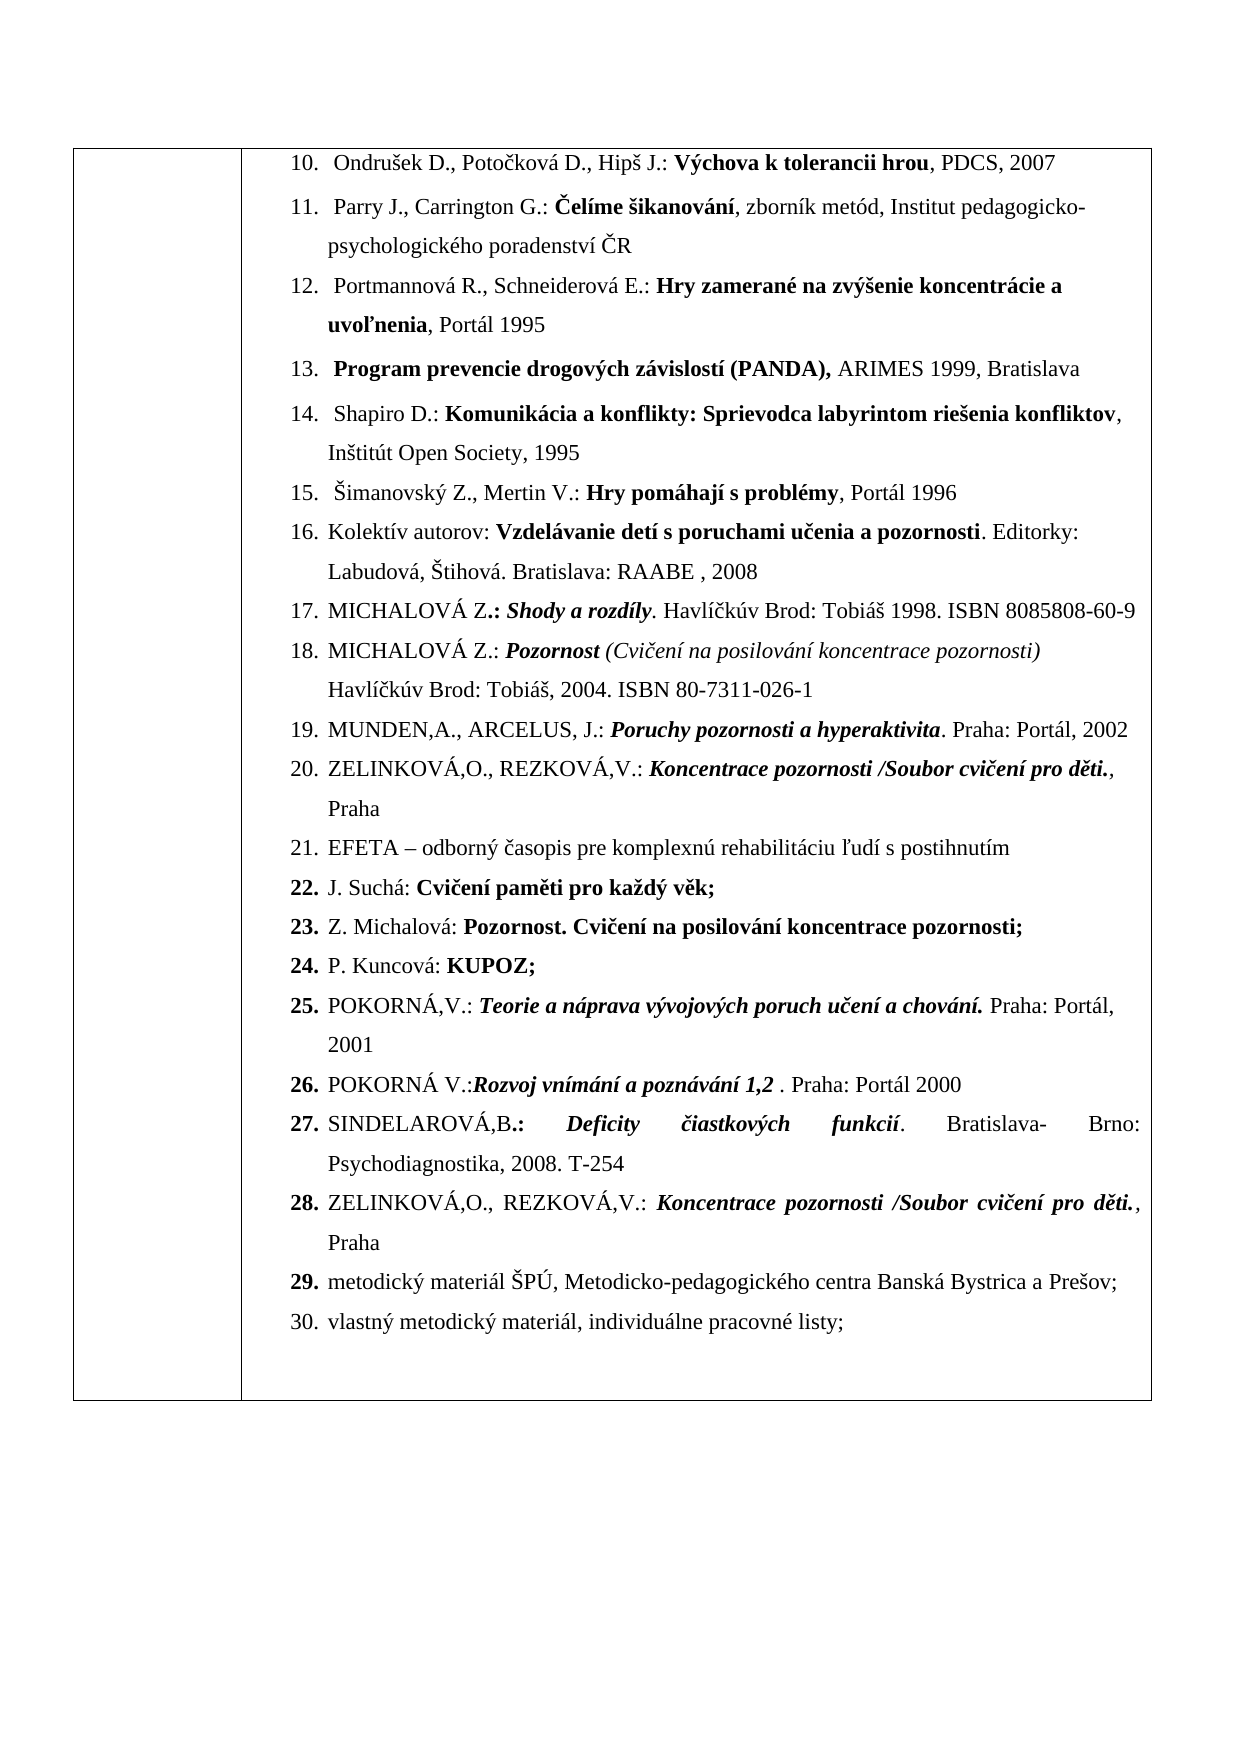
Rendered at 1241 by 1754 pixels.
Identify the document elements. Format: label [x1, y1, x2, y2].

table_cell [242, 149, 1151, 1400]
table_cell [74, 149, 241, 1400]
